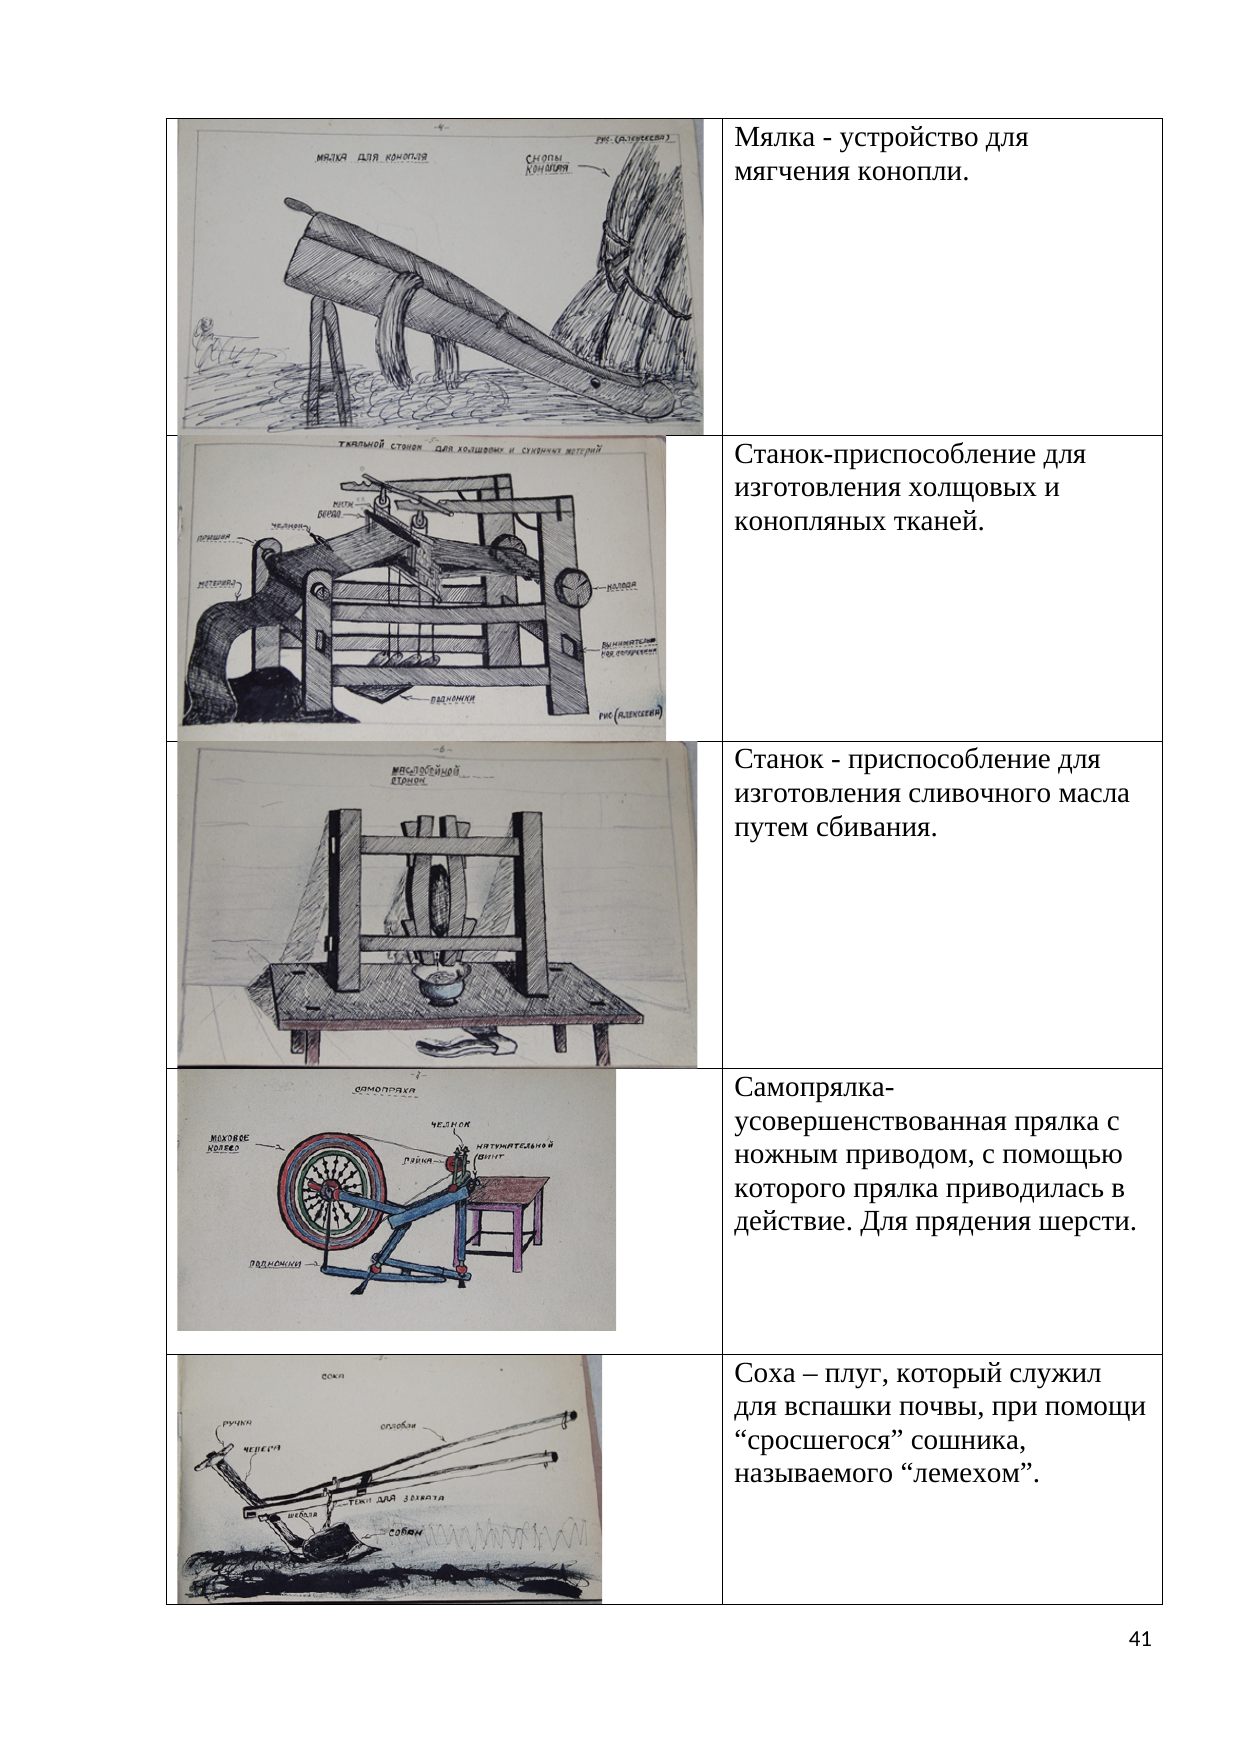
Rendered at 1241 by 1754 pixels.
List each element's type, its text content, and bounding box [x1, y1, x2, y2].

table_cell [167, 1355, 177, 1603]
table_cell Станок - приспособление для изготовления сливочного масла путем сбивания. [723, 742, 1162, 1068]
table_cell [704, 119, 722, 435]
table_cell [698, 742, 722, 1068]
table_cell Станок-приспособление для изготовления холщовых и конопляных тканей. [723, 436, 1162, 741]
table_cell [603, 1355, 722, 1603]
table_cell Соха – плуг, который служил для вспашки почвы, при помощи “cросшегося” сошника, называемого “лемехом”. [723, 1355, 1162, 1603]
table_cell Самопрялка- усовершенствованная прялка с ножным приводом, с помощью которого прялка приводилась в действие. Для прядения шерсти. [723, 1069, 1162, 1354]
table_cell [167, 742, 177, 1068]
table_cell [667, 436, 722, 741]
table_cell [167, 436, 177, 741]
table_cell [167, 1069, 722, 1354]
picture [177, 119, 704, 1331]
table_cell Мялка - устройство для мягчения конопли. [723, 119, 1162, 435]
picture [177, 1355, 603, 1604]
table_cell [167, 119, 177, 435]
